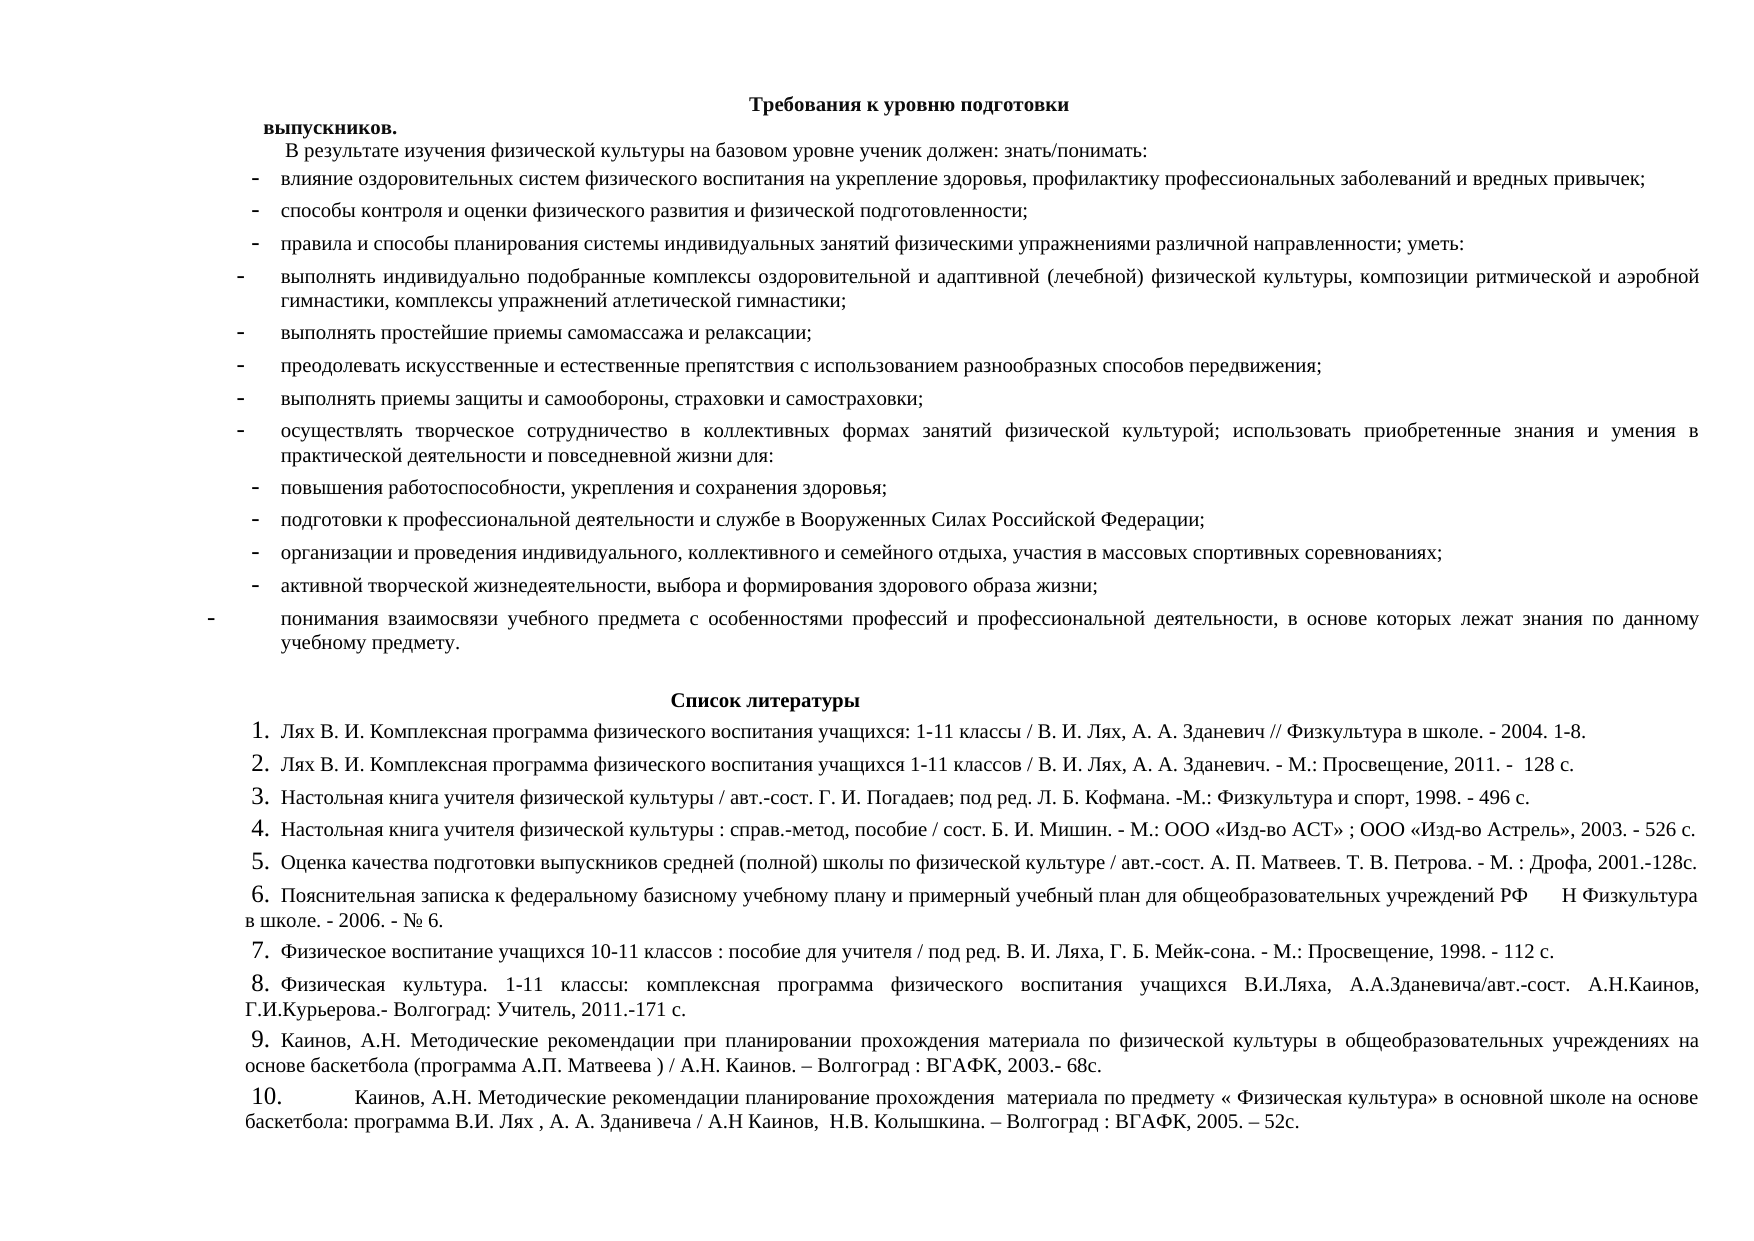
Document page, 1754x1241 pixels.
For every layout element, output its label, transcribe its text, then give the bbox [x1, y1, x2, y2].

list повышения работоспособности, укрепления и сохранения здоровья; [251, 472, 1701, 500]
list выполнять простейшие приемы самомассажа и релаксации; [236, 317, 1701, 345]
list организации и проведения индивидуального, коллективного и семейного отдыха, участия в массовых спортивных соревнованиях; [251, 537, 1701, 565]
list Физическая культура. 1-11 классы: комплексная программа физического воспитания учащихся В.И.Ляха, А.А.Зданевича/авт.-сост. А.Н.Каинов, Г.И.Курьерова.- Волгоград: Учитель, 2011.-171 с. [245, 969, 1701, 1021]
list влияние оздоровительных систем физического воспитания на укрепление здоровья, профилактику профессиональных заболеваний и вредных привычек; [251, 163, 1701, 191]
list Лях В. И. Комплексная программа физического воспитания учащихся: 1-11 классы / В. И. Лях, А. А. Зданевич // Физкультура в школе. - 2004. 1-8. [245, 716, 1701, 744]
subtitle Список литературы [207, 687, 1702, 712]
list правила и способы планирования системы индивидуальных занятий физическими упражнениями различной направленности; уметь: [251, 228, 1701, 256]
list Каинов, А.Н. Методические рекомендации планирование прохождения материала по предмету « Физическая культура» в основной школе на основе баскетбола: программа В.И. Лях , А. А. Зданивеча / А.Н Каинов, Н.В. Колышкина. – Волгоград : ВГАФК, 2005. – 52с. [245, 1082, 1701, 1133]
list Настольная книга учителя физической культуры : справ.-метод, пособие / сост. Б. И. Мишин. - М.: ООО «Изд-во ACT» ; ООО «Изд-во Астрель», 2003. - 526 с. [245, 814, 1701, 842]
text Требования к уровню подготовки выпускников. [263, 92, 1159, 139]
list активной творческой жизнедеятельности, выбора и формирования здорового образа жизни; [251, 570, 1701, 598]
list Физическое воспитание учащихся 10-11 классов : пособие для учителя / под ред. В. И. Ляха, Г. Б. Мейк-сона. - М.: Просвещение, 1998. - 112 с. [245, 936, 1701, 964]
list Пояснительная записка к федеральному базисному учебному плану и примерный учебный план для общеобразовательных учреждений РФ Н Физкультура в школе. - 2006. - № 6. [245, 880, 1701, 932]
list преодолевать искусственные и естественные препятствия с использованием разнообразных способов передвижения; [236, 350, 1701, 378]
list Настольная книга учителя физической культуры / авт.-сост. Г. И. Погадаев; под ред. Л. Б. Кофмана. -М.: Физкультура и спорт, 1998. - 496 с. [245, 782, 1701, 810]
list Лях В. И. Комплексная программа физического воспитания учащихся 1-11 классов / В. И. Лях, А. А. Зданевич. - М.: Просвещение, 2011. - 128 с. [245, 749, 1701, 777]
list Оценка качества подготовки выпускников средней (полной) школы по физической культуре / авт.-сост. А. П. Матвеев. Т. В. Петрова. - М. : Дрофа, 2001.-128с. [245, 847, 1701, 875]
list способы контроля и оценки физического развития и физической подготовленности; [251, 195, 1701, 223]
text В результате изучения физической культуры на базовом уровне ученик должен: знать/понимать: [207, 139, 1159, 163]
list выполнять индивидуально подобранные комплексы оздоровительной и адаптивной (лечебной) физической культуры, композиции ритмической и аэробной гимнастики, комплексы упражнений атлетической гимнастики; [236, 261, 1701, 312]
list выполнять приемы защиты и самообороны, страховки и самостраховки; [236, 382, 1701, 411]
list осуществлять творческое сотрудничество в коллективных формах занятий физической культурой; использовать приобретенные знания и умения в практической деятельности и повседневной жизни для: [236, 415, 1701, 467]
list понимания взаимосвязи учебного предмета с особенностями профессий и профессиональной деятельности, в основе которых лежат знания по данному учебному предмету. [207, 602, 1701, 654]
list подготовки к профессиональной деятельности и службе в Вооруженных Силах Российской Федерации; [251, 504, 1701, 532]
list Каинов, А.Н. Методические рекомендации при планировании прохождения материала по физической культуры в общеобразовательных учреждениях на основе баскетбола (программа А.П. Матвеева ) / А.Н. Каинов. – Волгоград : ВГАФК, 2003.- 68с. [245, 1025, 1701, 1077]
